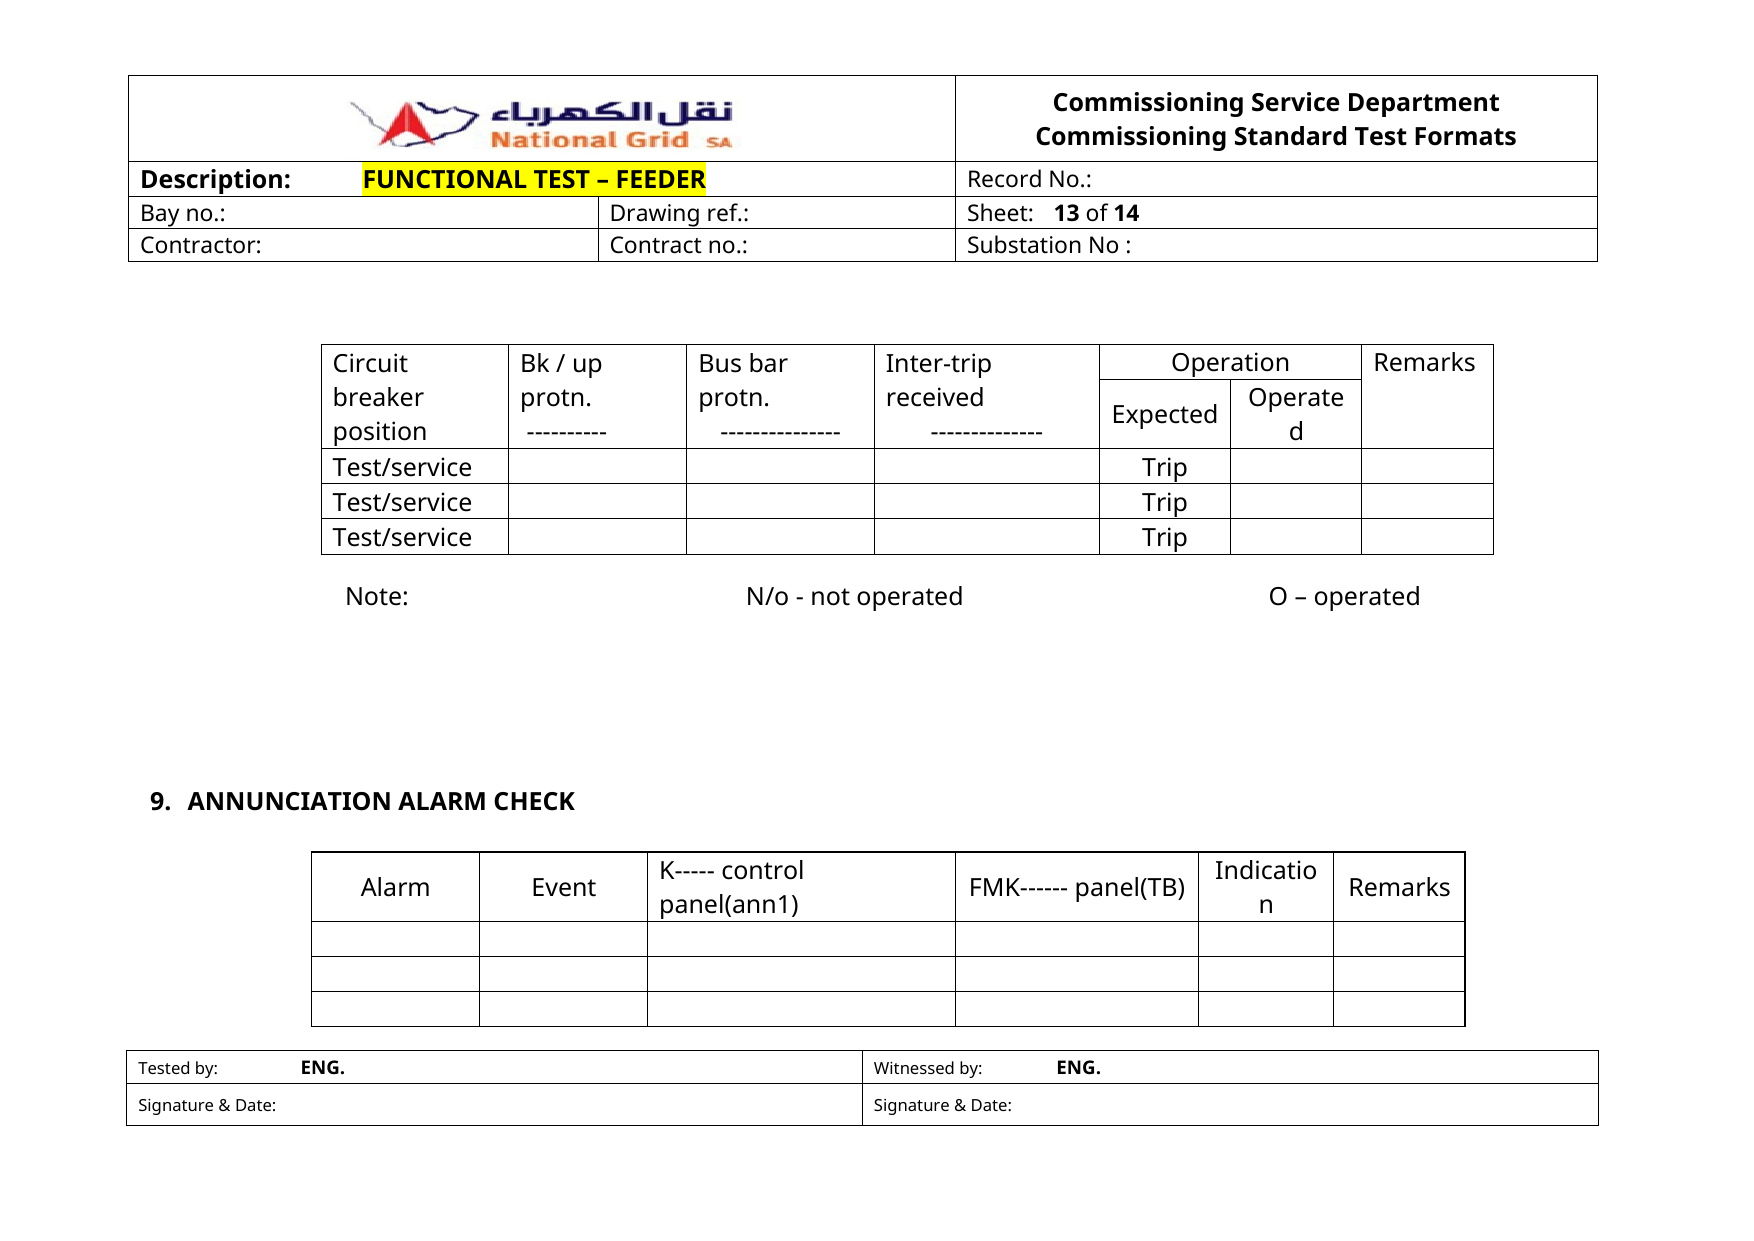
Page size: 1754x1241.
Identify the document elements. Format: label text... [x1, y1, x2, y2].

table_cell [648, 992, 955, 1026]
table_cell Expected [1100, 380, 1230, 448]
table_cell [687, 449, 874, 483]
table_cell Test/service [322, 449, 508, 483]
table_cell [875, 519, 1099, 553]
picture [342, 87, 742, 161]
table_header K----- control panel(ann1) [648, 853, 955, 921]
table_cell Operated [1231, 380, 1361, 448]
table_cell Trip [1100, 519, 1230, 553]
table_cell [1334, 922, 1464, 956]
table_cell [648, 922, 955, 956]
list ANNUNCIATION ALARM CHECK [150, 783, 1576, 817]
table_cell [1334, 992, 1464, 1026]
table_header Event [480, 853, 647, 921]
table_cell [1334, 957, 1464, 991]
table_cell [1199, 957, 1333, 991]
table_header Inter-trip received -------------- [875, 345, 1099, 448]
table_cell [509, 484, 686, 518]
text Note: N/o - not operated O – operated [150, 578, 1576, 613]
table_cell [480, 922, 647, 956]
table_cell Trip [1100, 449, 1230, 483]
table_cell [875, 484, 1099, 518]
table_cell [687, 519, 874, 553]
table_cell [1362, 484, 1493, 518]
table_cell [875, 449, 1099, 483]
table_header Circuit breaker position [322, 345, 508, 448]
table_cell Trip [1100, 484, 1230, 518]
table_cell Test/service [322, 519, 508, 553]
table_cell [1362, 449, 1493, 483]
table_cell [1199, 992, 1333, 1026]
table_cell [956, 922, 1198, 956]
table_cell [1231, 484, 1361, 518]
table_header FMK------ panel(TB) [956, 853, 1198, 921]
table_cell [312, 922, 479, 956]
table_cell [1362, 519, 1493, 553]
table_cell [480, 992, 647, 1026]
table_cell [1231, 519, 1361, 553]
table_cell [480, 957, 647, 991]
table_cell [648, 957, 955, 991]
table_header Operation [1100, 345, 1361, 379]
table_cell [687, 484, 874, 518]
table_cell [312, 957, 479, 991]
table_cell [1231, 449, 1361, 483]
table_header Indication [1199, 853, 1333, 921]
table_header Remarks [1362, 345, 1493, 448]
table_cell [509, 519, 686, 553]
table_cell [312, 992, 479, 1026]
table_cell Test/service [322, 484, 508, 518]
table_cell [1199, 922, 1333, 956]
table_cell [509, 449, 686, 483]
table_header Alarm [312, 853, 479, 921]
table_header Bk / up protn. ---------- [509, 345, 686, 448]
table_header Bus bar protn. --------------- [687, 345, 874, 448]
table_cell [956, 992, 1198, 1026]
table_cell [956, 957, 1198, 991]
table_header Remarks [1334, 853, 1464, 921]
